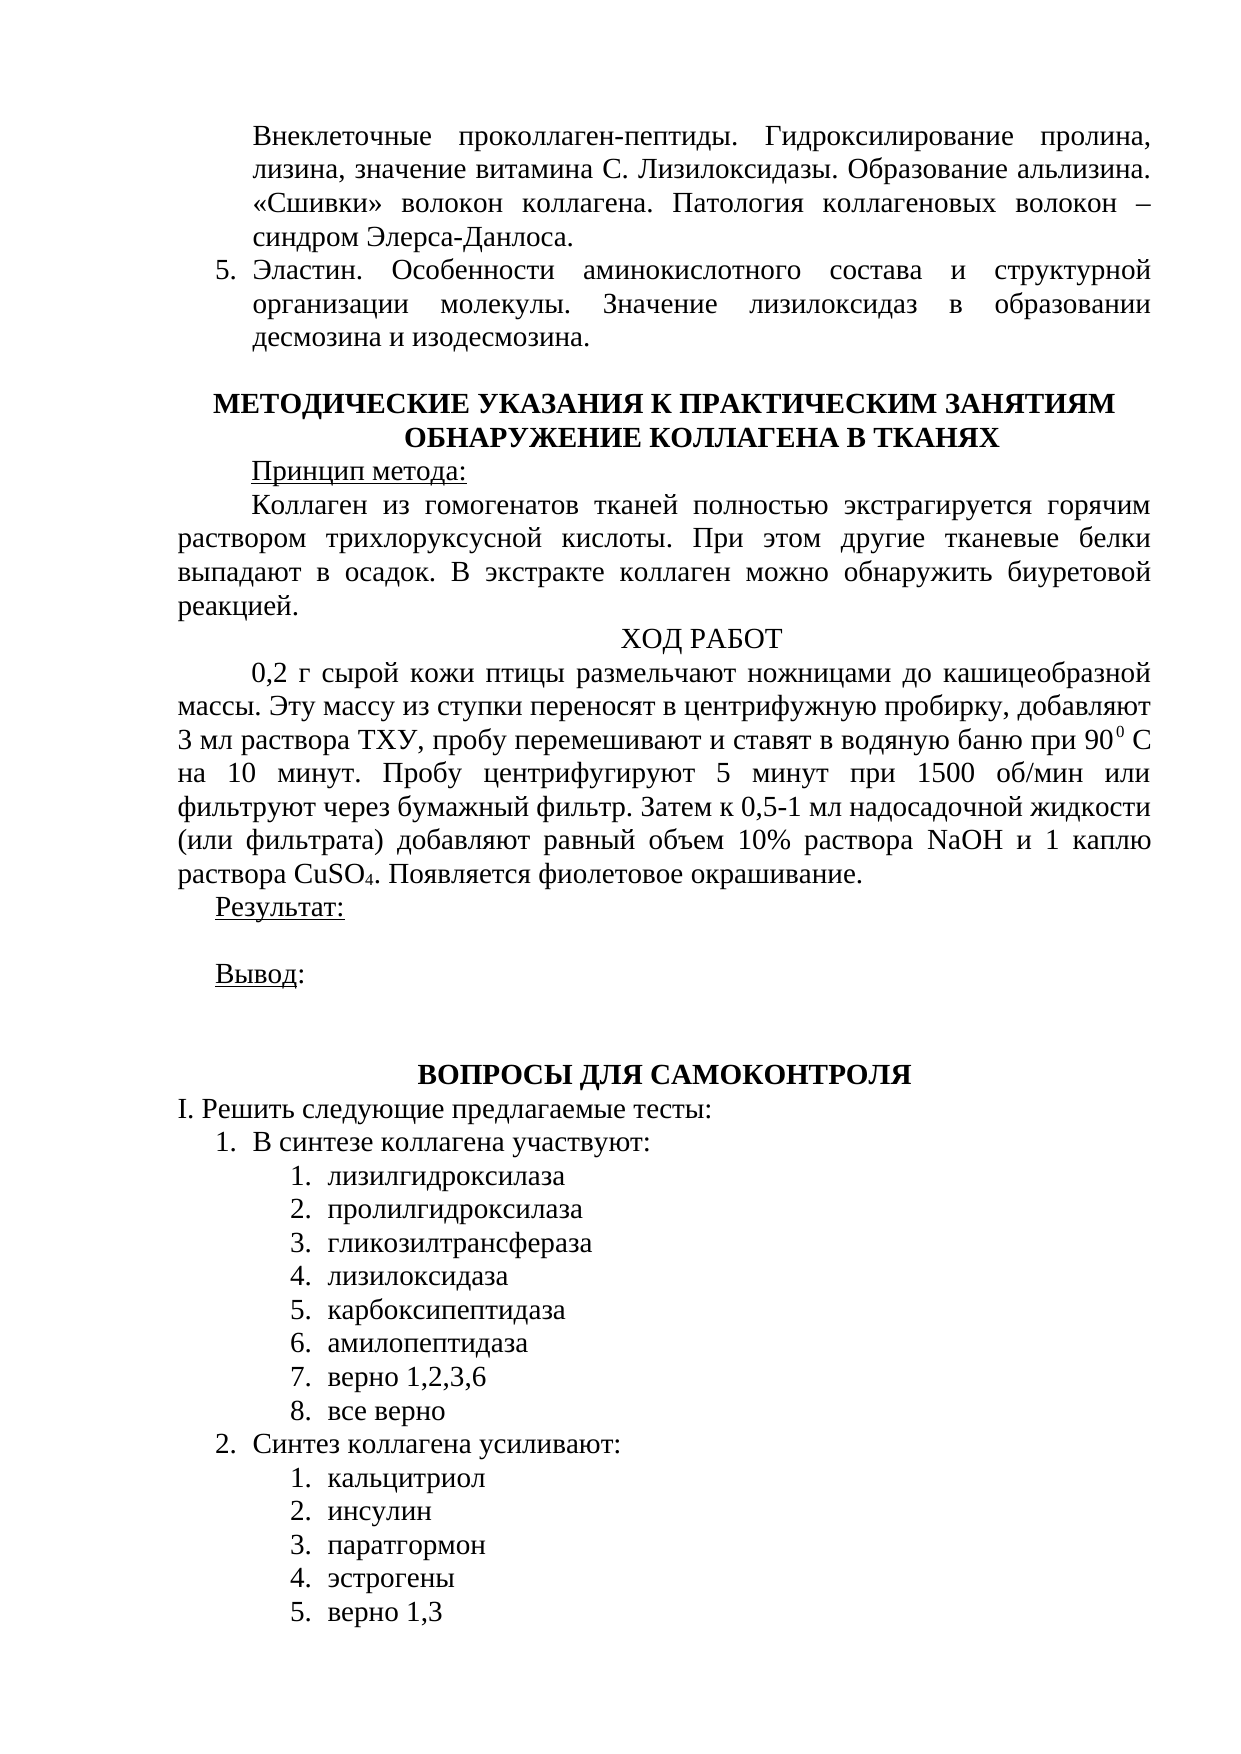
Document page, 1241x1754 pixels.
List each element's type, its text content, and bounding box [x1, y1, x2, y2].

text ОБНАРУЖЕНИЕ КОЛЛАГЕНА В ТКАНЯХ [252, 420, 1152, 453]
list верно 1,3 [290, 1594, 1152, 1627]
list верно 1,2,3,6 [290, 1359, 1152, 1393]
list лизилгидроксилаза [290, 1158, 1152, 1191]
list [215, 118, 1152, 252]
list лизилоксидаза [290, 1258, 1152, 1292]
list паратгормон [290, 1527, 1152, 1560]
list гликозилтрансфераза [290, 1225, 1152, 1258]
list кальцитриол [290, 1460, 1152, 1493]
list амилопептидаза [290, 1326, 1152, 1359]
text Вывод: [215, 957, 1152, 990]
list все верно [290, 1393, 1152, 1426]
text Коллаген из гомогенатов тканей полностью экстрагируется горячим раствором трихлоруксусной кислоты. При этом другие тканевые белки выпадают в осадок. В экстракте коллаген можно обнаружить биуретовой реакцией. [177, 487, 1152, 621]
text Принцип метода: [177, 453, 1152, 487]
text Результат: [215, 889, 1152, 923]
list эстрогены [290, 1560, 1152, 1594]
text МЕТОДИЧЕСКИЕ УКАЗАНИЯ К ПРАКТИЧЕСКИМ ЗАНЯТИЯМ [177, 386, 1152, 420]
text сырой кожи птицы размельчают ножницами до кашицеобразной массы. Эту массу из ступки переносят в центрифужную пробирку, добавляют 3 мл раствора ТХУ, пробу перемешивают и ставят в водяную баню при 900 С на 10 минут. Пробу центрифугируют 5 минут при 1500 об/мин или фильтруют через бумажный фильтр. Затем к 0,5-1 мл надосадочной жидкости (или фильтрата) добавляют равный объем 10% раствора NaОН и 1 каплю раствора CuSО4. Появляется фиолетовое окрашивание. [177, 655, 1152, 889]
list инсулин [290, 1493, 1152, 1527]
list В синтезе коллагена участвуют: [215, 1124, 1152, 1158]
text ВОПРОСЫ ДЛЯ САМОКОНТРОЛЯ [177, 1057, 1152, 1091]
list Синтез коллагена усиливают: [215, 1426, 1152, 1460]
list пролилгидроксилаза [290, 1191, 1152, 1225]
text Решить следующие предлагаемые тесты: [177, 1091, 1152, 1124]
text ХОД РАБОТ [177, 621, 1152, 655]
list Эластин. Особенности аминокислотного состава и структурной организации молекулы. Значение лизилоксидаз в образовании десмозина и изодесмозина. [215, 252, 1152, 353]
list карбоксипептидаза [290, 1292, 1152, 1326]
